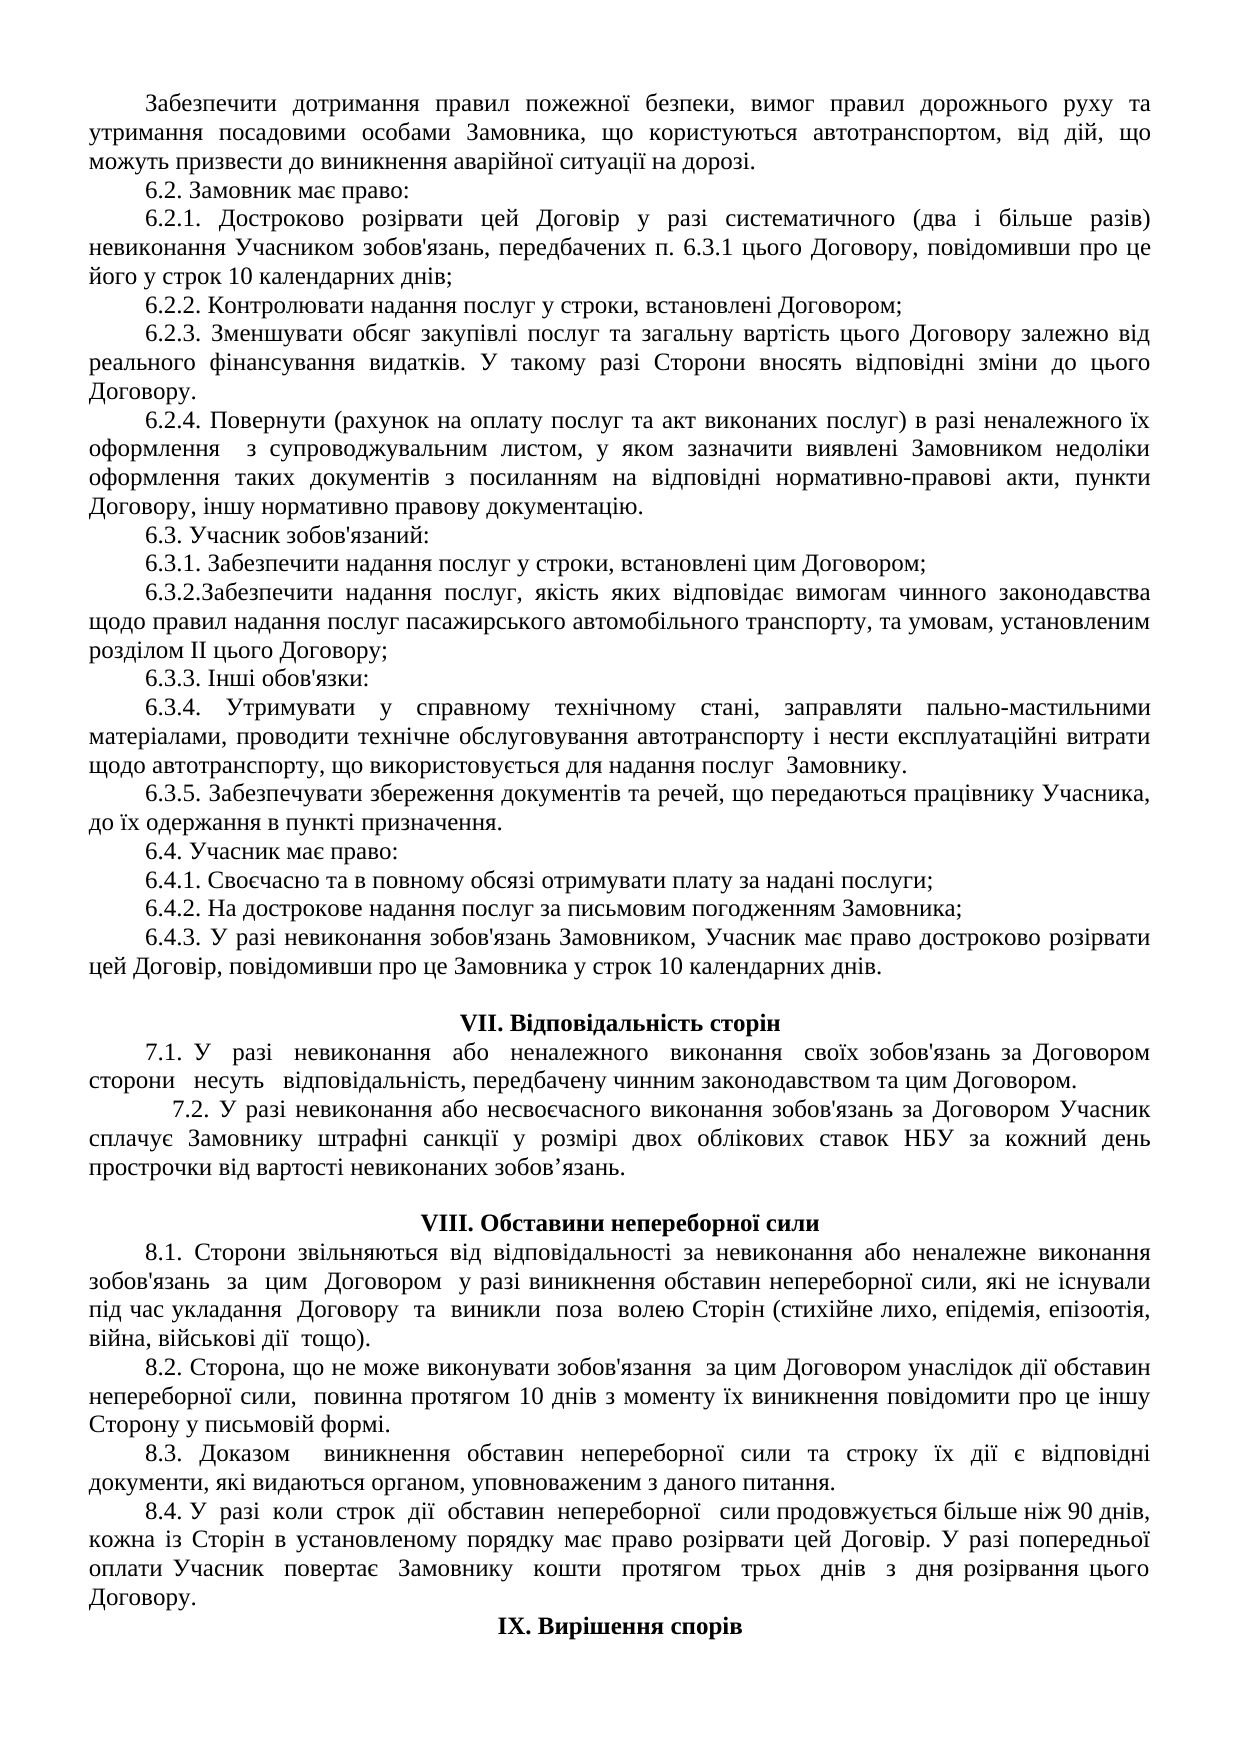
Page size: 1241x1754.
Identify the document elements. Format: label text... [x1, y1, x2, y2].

text 8.2. Сторона, що не може виконувати зобов'язання за цим Договором унаслідок дії обставин непереборної сили, повинна протягом 10 днів з моменту їх виникнення повідомити про це іншу Сторону у письмовій формі. [89, 1352, 1152, 1438]
text 7.1. У разі невиконання або неналежного виконання своїх зобов'язань за Договором сторони несуть відповідальність, передбачену чинним законодавством та цим Договором. [89, 1037, 1152, 1094]
text 6.2. Замовник має право: [89, 175, 1152, 203]
text 6.2.3. Зменшувати обсяг закупівлі послуг та загальну вартість цього Договору залежно від реального фінансування видатків. У такому разі Сторони вносять відповідні зміни до цього Договору. [89, 318, 1152, 405]
text 6.3.5. Забезпечувати збереження документів та речей, що передаються працівнику Учасника, до їх одержання в пункті призначення. [89, 778, 1152, 836]
text 6.2.2. Контролювати надання послуг у строки, встановлені Договором; [89, 290, 1152, 318]
text 6.3.2.Забезпечити надання послуг, якість яких відповідає вимогам чинного законодавства щодо правил надання послуг пасажирського автомобільного транспорту, та умовам, установленим розділом II цього Договору; [89, 577, 1152, 663]
text 6.3.1. Забезпечити надання послуг у строки, встановлені цим Договором; [89, 548, 1152, 577]
text IX. Вирішення спорів [89, 1611, 1152, 1639]
text 6.4.2. На дострокове надання послуг за письмовим погодженням Замовника; [89, 893, 1152, 922]
text 6.3. Учасник зобов'язаний: [89, 520, 1152, 548]
text 6.3.4. Утримувати у справному технічному стані, заправляти пально-мастильними матеріалами, проводити технічне обслуговування автотранспорту і нести експлуатаційні витрати щодо автотранспорту, що використовується для надання послуг Замовнику. [89, 692, 1152, 778]
text 8.3. Доказом виникнення обставин непереборної сили та строку їх дії є відповідні документи, які видаються органом, уповноваженим з даного питання. [89, 1438, 1152, 1496]
text 8.1. Сторони звільняються від відповідальності за невиконання або неналежне виконання зобов'язань за цим Договором у разі виникнення обставин непереборної сили, які не існували під час укладання Договору та виникли поза волею Сторін (стихійне лихо, епідемія, епізоотія, війна, військові дії тощо). [89, 1237, 1152, 1352]
text 8.4. У разі коли строк дії обставин непереборної сили продовжується більше ніж 90 днів, кожна із Сторін в установленому порядку має право розірвати цей Договір. У разі попередньої оплати Учасник повертає Замовнику кошти протягом трьох днів з дня розірвання цього Договору. [89, 1496, 1152, 1611]
text 6.2.4. Повернути (рахунок на оплату послуг та акт виконаних послуг) в разі неналежного їх оформлення з супроводжувальним листом, у яком зазначити виявлені Замовником недоліки оформлення таких документів з посиланням на відповідні нормативно-правові акти, пункти Договору, іншу нормативно правову документацію. [89, 405, 1152, 520]
text VIII. Обставини непереборної сили [89, 1208, 1152, 1237]
text 6.4.1. Своєчасно та в повному обсязі отримувати плату за надані послуги; [89, 865, 1152, 893]
text 6.3.3. Інші обов'язки: [89, 663, 1152, 692]
text 6.2.1. Достроково розірвати цей Договір у разі систематичного (два і більше разів) невиконання Учасником зобов'язань, передбачених п. 6.3.1 цього Договору, повідомивши про це його у строк 10 календарних днів; [89, 203, 1152, 290]
text VII. Відповідальність сторін [89, 1008, 1152, 1037]
text 6.4.3. У разі невиконання зобов'язань Замовником, Учасник має право достроково розірвати цей Договір, повідомивши про це Замовника у строк 10 календарних днів. [89, 922, 1152, 980]
text 7.2. У разі невиконання або несвоєчасного виконання зобов'язань за Договором Учасник сплачує Замовнику штрафні санкції у розмірі двох облікових ставок НБУ за кожний день прострочки від вартості невиконаних зобов’язань. [89, 1094, 1152, 1180]
text 6.4. Учасник має право: [89, 836, 1152, 865]
text Забезпечити дотримання правил пожежної безпеки, вимог правил дорожнього руху та утримання посадовими особами Замовника, що користуються автотранспортом, від дій, що можуть призвести до виникнення аварійної ситуації на дорозі. [89, 88, 1152, 175]
